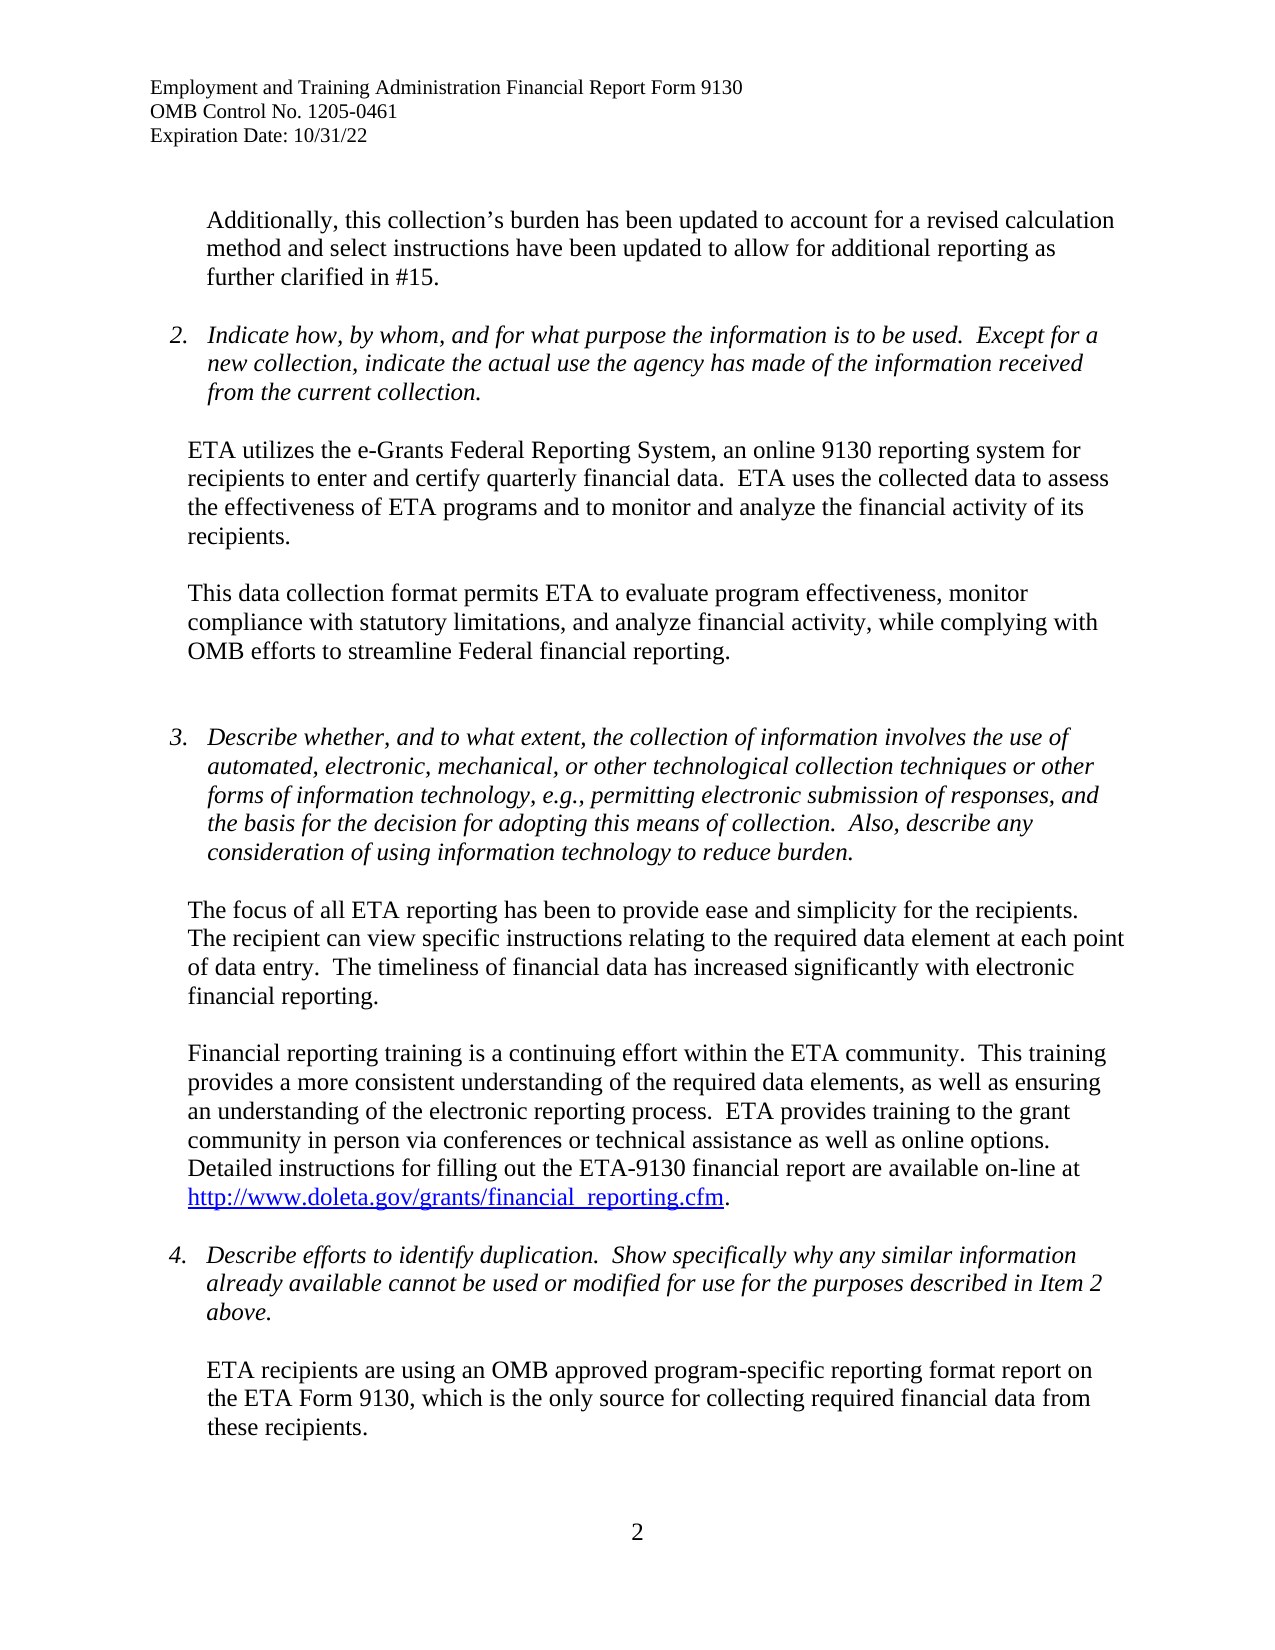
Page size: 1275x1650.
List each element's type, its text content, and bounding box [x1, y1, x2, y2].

list Describe whether, and to what extent, the collection of information involves the use of automated, electronic, mechanical, or other technological collection techniques or other forms of information technology, e.g., permitting electronic submission of responses, and the basis for the decision for adopting this means of collection. Also, describe any consideration of using information technology to reduce burden. [169, 722, 1125, 866]
text Additionally, this collection’s burden has been updated to account for a revised calculation method and select instructions have been updated to allow for additional reporting as further clarified in #15. [206, 205, 1125, 291]
text Financial reporting training is a continuing effort within the ETA community. This training provides a more consistent understanding of the required data elements, as well as ensuring an understanding of the electronic reporting process. ETA provides training to the grant community in person via conferences or technical assistance as well as online options. Detailed instructions for filling out the ETA-9130 financial report are available on-line at http://www.doleta.gov/grants/financial_reporting.cfm. [187, 1038, 1125, 1211]
text ETA recipients are using an OMB approved program-specific reporting format report on the ETA Form 9130, which is the only source for collecting required financial data from these recipients. [150, 1355, 1125, 1441]
text ETA utilizes the e-Grants Federal Reporting System, an online 9130 reporting system for recipients to enter and certify quarterly financial data. ETA uses the collected data to assess the effectiveness of ETA programs and to monitor and analyze the financial activity of its recipients. [187, 435, 1125, 550]
text This data collection format permits ETA to evaluate program effectiveness, monitor compliance with statutory limitations, and analyze financial activity, while complying with OMB efforts to streamline Federal financial reporting. [187, 578, 1125, 665]
list Indicate how, by whom, and for what purpose the information is to be used. Except for a new collection, indicate the actual use the agency has made of the information received from the current collection. [169, 320, 1125, 406]
text The focus of all ETA reporting has been to provide ease and simplicity for the recipients. The recipient can view specific instructions relating to the required data element at each point of data entry. The timeliness of financial data has increased significantly with electronic financial reporting. [187, 895, 1125, 1010]
text 4. Describe efforts to identify duplication. Show specifically why any similar information already available cannot be used or modified for use for the purposes described in Item 2 above. [150, 1240, 1125, 1326]
